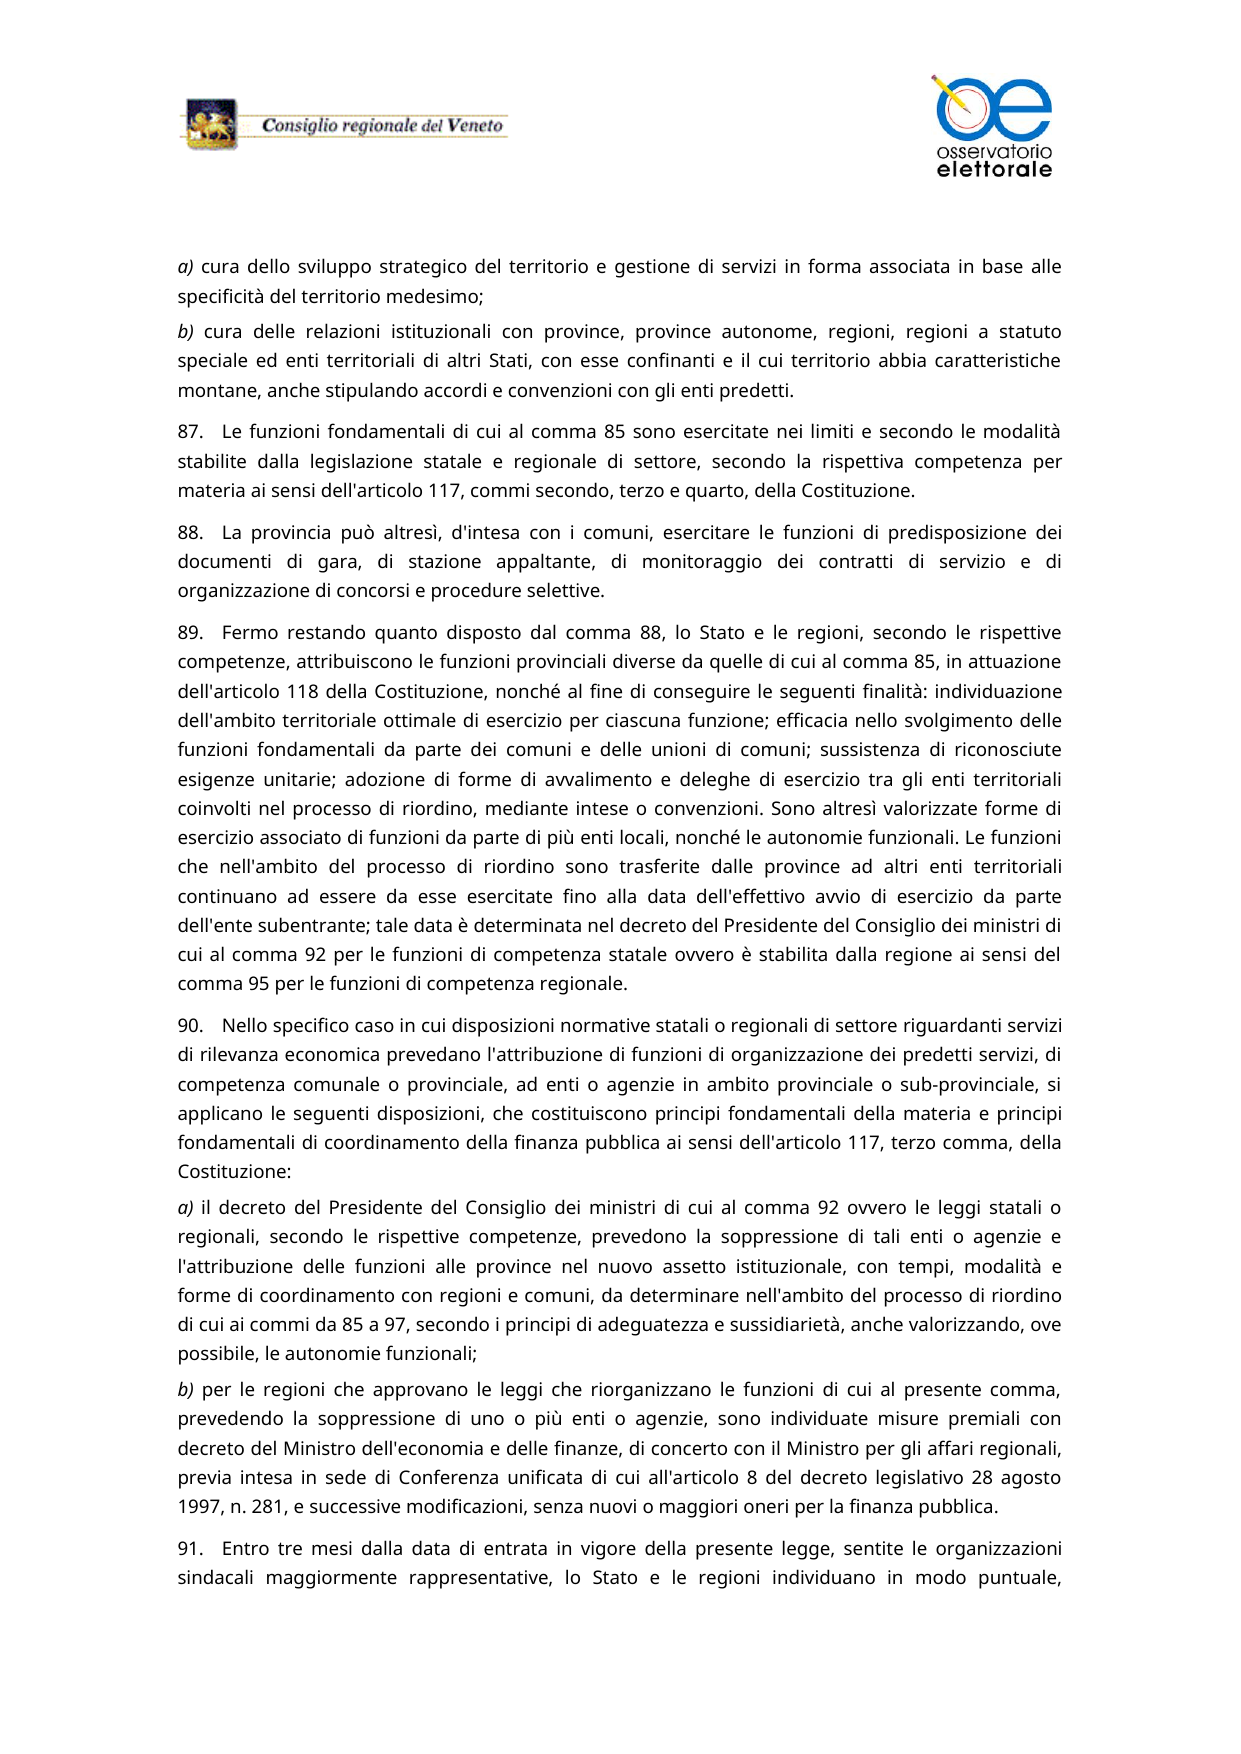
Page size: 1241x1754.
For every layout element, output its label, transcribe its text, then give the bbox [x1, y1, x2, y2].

text b) cura delle relazioni istituzionali con province, province autonome, regioni, regioni a statuto speciale ed enti territoriali di altri Stati, con esse confinanti e il cui territorio abbia caratteristiche montane, anche stipulando accordi e convenzioni con gli enti predetti. [177, 318, 1063, 403]
text b) per le regioni che approvano le leggi che riorganizzano le funzioni di cui al presente comma, prevedendo la soppressione di uno o più enti o agenzie, sono individuate misure premiali con decreto del Ministro dell'economia e delle finanze, di concerto con il Ministro per gli affari regionali, previa intesa in sede di Conferenza unificata di cui all'articolo 8 del decreto legislativo 28 agosto 1997, n. 281, e successive modificazioni, senza nuovi o maggiori oneri per la finanza pubblica. [177, 1376, 1063, 1519]
picture [930, 73, 1052, 177]
text 89. Fermo restando quanto disposto dal comma 88, lo Stato e le regioni, secondo le rispettive competenze, attribuiscono le funzioni provinciali diverse da quelle di cui al comma 85, in attuazione dell'articolo 118 della Costituzione, nonché al fine di conseguire le seguenti finalità: individuazione dell'ambito territoriale ottimale di esercizio per ciascuna funzione; efficacia nello svolgimento delle funzioni fondamentali da parte dei comuni e delle unioni di comuni; sussistenza di riconosciute esigenze unitarie; adozione di forme di avvalimento e deleghe di esercizio tra gli enti territoriali coinvolti nel processo di riordino, mediante intese o convenzioni. Sono altresì valorizzate forme di esercizio associato di funzioni da parte di più enti locali, nonché le autonomie funzionali. Le funzioni che nell'ambito del processo di riordino sono trasferite dalle province ad altri enti territoriali continuano ad essere da esse esercitate fino alla data dell'effettivo avvio di esercizio da parte dell'ente subentrante; tale data è determinata nel decreto del Presidente del Consiglio dei ministri di cui al comma 92 per le funzioni di competenza statale ovvero è stabilita dalla regione ai sensi del comma 95 per le funzioni di competenza regionale. [177, 619, 1063, 996]
picture [177, 92, 513, 159]
text a) il decreto del Presidente del Consiglio dei ministri di cui al comma 92 ovvero le leggi statali o regionali, secondo le rispettive competenze, prevedono la soppressione di tali enti o agenzie e l'attribuzione delle funzioni alle province nel nuovo assetto istituzionale, con tempi, modalità e forme di coordinamento con regioni e comuni, da determinare nell'ambito del processo di riordino di cui ai commi da 85 a 97, secondo i principi di adeguatezza e sussidiarietà, anche valorizzando, ove possibile, le autonomie funzionali; [177, 1194, 1063, 1366]
text 90. Nello specifico caso in cui disposizioni normative statali o regionali di settore riguardanti servizi di rilevanza economica prevedano l'attribuzione di funzioni di organizzazione dei predetti servizi, di competenza comunale o provinciale, ad enti o agenzie in ambito provinciale o sub-provinciale, si applicano le seguenti disposizioni, che costituiscono principi fondamentali della materia e principi fondamentali di coordinamento della finanza pubblica ai sensi dell'articolo 117, terzo comma, della Costituzione: [177, 1012, 1063, 1184]
text 88. La provincia può altresì, d'intesa con i comuni, esercitare le funzioni di predisposizione dei documenti di gara, di stazione appaltante, di monitoraggio dei contratti di servizio e di organizzazione di concorsi e procedure selettive. [177, 519, 1063, 603]
text 87. Le funzioni fondamentali di cui al comma 85 sono esercitate nei limiti e secondo le modalità stabilite dalla legislazione statale e regionale di settore, secondo la rispettiva competenza per materia ai sensi dell'articolo 117, commi secondo, terzo e quarto, della Costituzione. [177, 419, 1063, 503]
text a) cura dello sviluppo strategico del territorio e gestione di servizi in forma associata in base alle specificità del territorio medesimo; [177, 254, 1063, 308]
